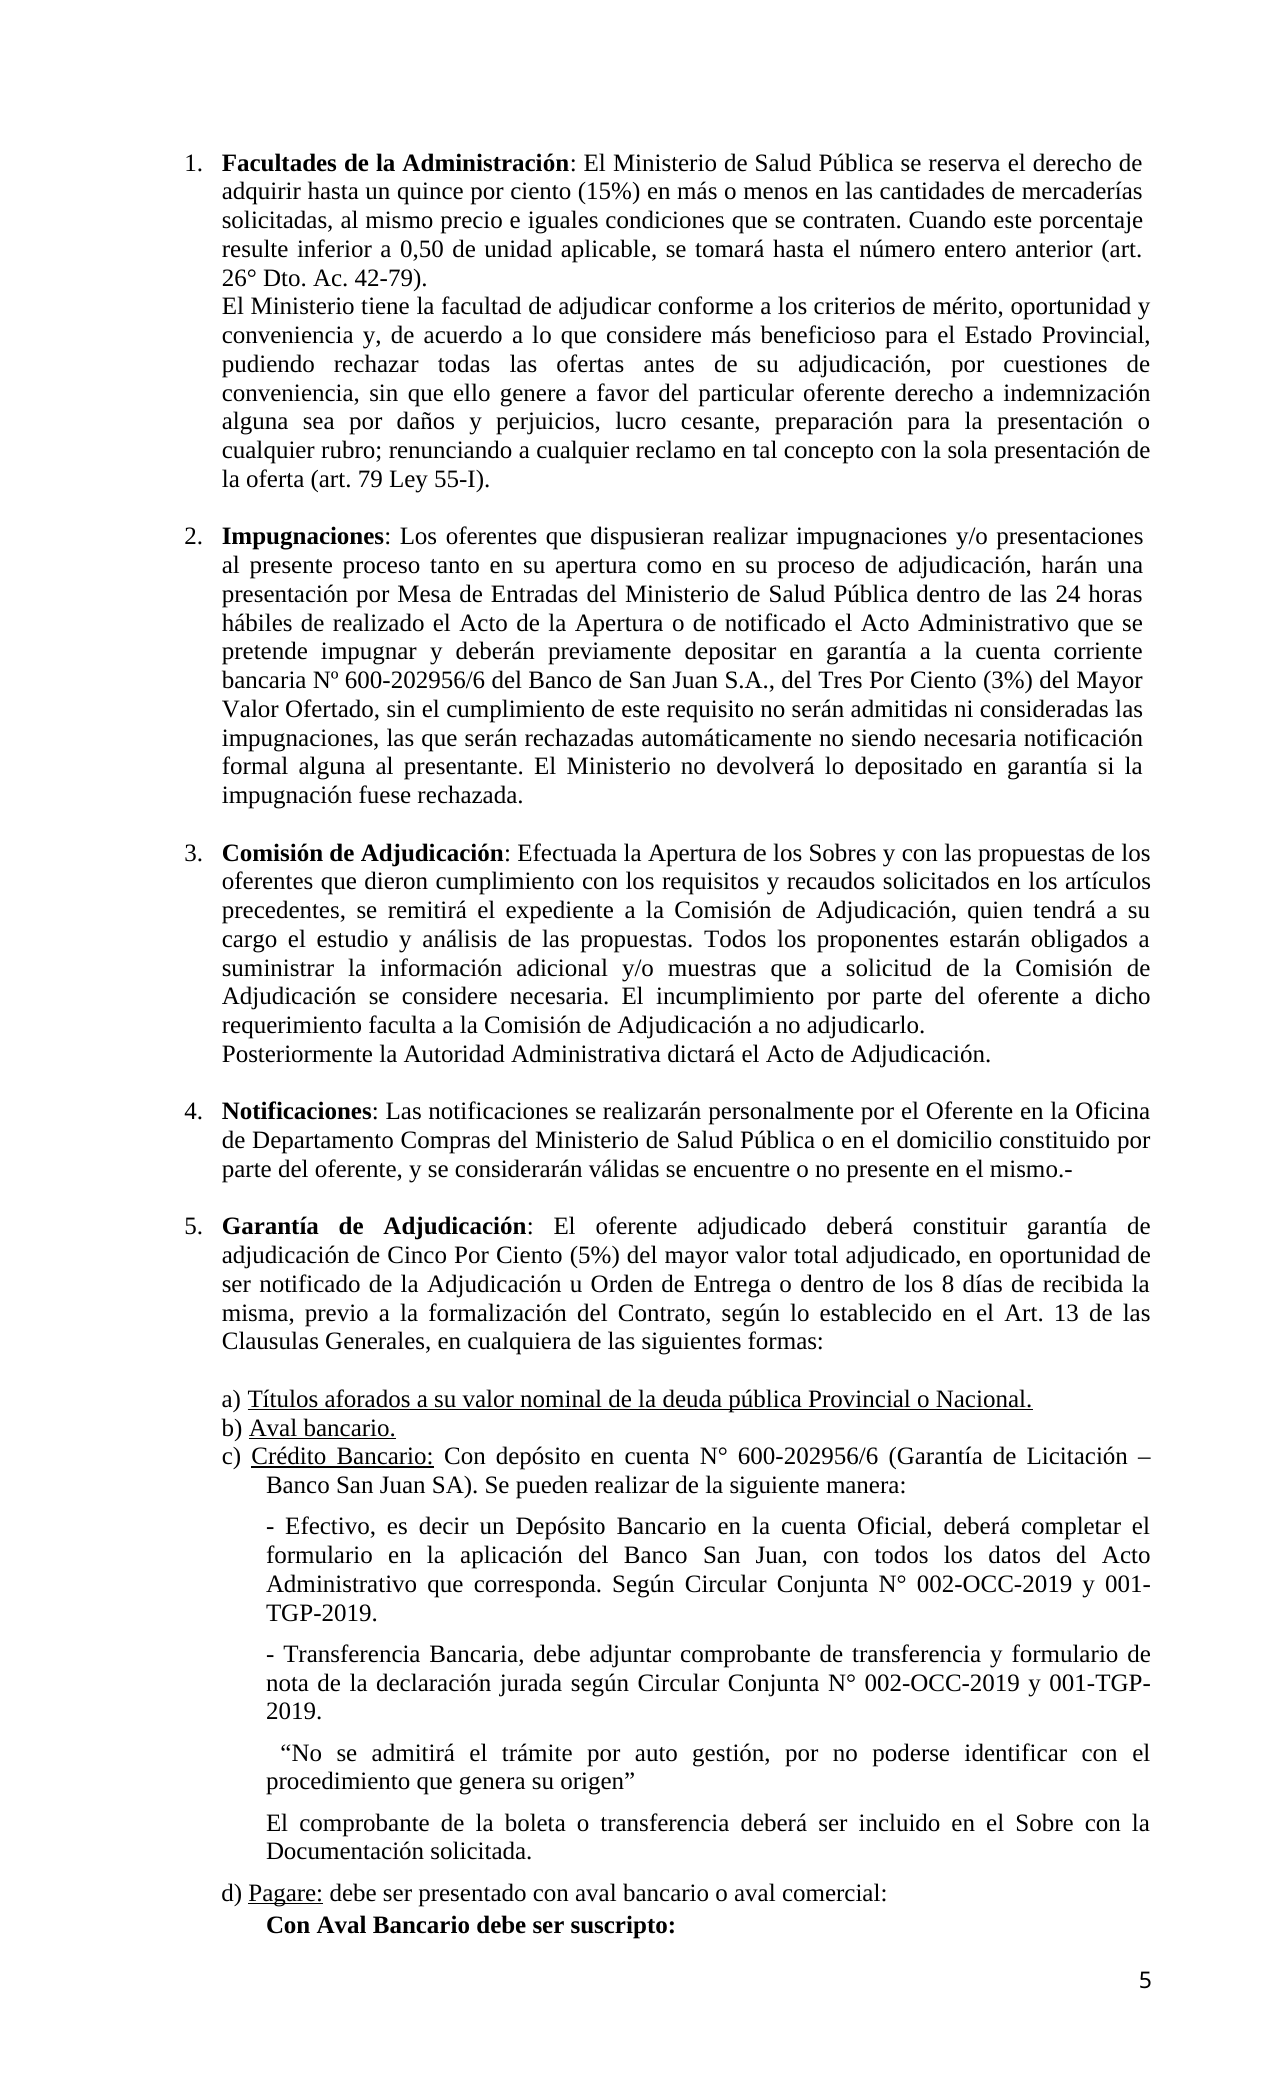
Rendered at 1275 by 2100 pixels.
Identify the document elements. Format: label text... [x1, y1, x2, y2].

list Garantía de Adjudicación: El oferente adjudicado deberá constituir garantía de adjudicación de Cinco Por Ciento (5%) del mayor valor total adjudicado, en oportunidad de ser notificado de la Adjudicación u Orden de Entrega o dentro de los 8 días de recibida la misma, previo a la formalización del Contrato, según lo establecido en el Art. 13 de las Clausulas Generales, en cualquiera de las siguientes formas: [184, 1211, 1152, 1355]
text c) Crédito Bancario: Con depósito en cuenta N° 600-202956/6 (Garantía de Licitación – Banco San Juan SA). Se pueden realizar de la siguiente manera: [222, 1441, 1152, 1499]
list Impugnaciones: Los oferentes que dispusieran realizar impugnaciones y/o presentaciones al presente proceso tanto en su apertura como en su proceso de adjudicación, harán una presentación por Mesa de Entradas del Ministerio de Salud Pública dentro de las 24 horas hábiles de realizado el Acto de la Apertura o de notificado el Acto Administrativo que se pretende impugnar y deberán previamente depositar en garantía a la cuenta corriente bancaria Nº 600-202956/6 del Banco de San Juan S.A., del Tres Por Ciento (3%) del Mayor Valor Ofertado, sin el cumplimiento de este requisito no serán admitidas ni consideradas las impugnaciones, las que serán rechazadas automáticamente no siendo necesaria notificación formal alguna al presentante. El Ministerio no devolverá lo depositado en garantía si la impugnación fuese rechazada. [184, 521, 1144, 809]
text a) Títulos aforados a su valor nominal de la deuda pública Provincial o Nacional. [221, 1384, 1152, 1413]
list Notificaciones: Las notificaciones se realizarán personalmente por el Oferente en la Oficina de Departamento Compras del Ministerio de Salud Pública o en el domicilio constituido por parte del oferente, y se considerarán válidas se encuentre o no presente en el mismo.- [184, 1096, 1152, 1183]
list Comisión de Adjudicación: Efectuada la Apertura de los Sobres y con las propuestas de los oferentes que dieron cumplimiento con los requisitos y recaudos solicitados en los artículos precedentes, se remitirá el expediente a la Comisión de Adjudicación, quien tendrá a su cargo el estudio y análisis de las propuestas. Todos los proponentes estarán obligados a suministrar la información adicional y/o muestras que a solicitud de la Comisión de Adjudicación se considere necesaria. El incumplimiento por parte del oferente a dicho requerimiento faculta a la Comisión de Adjudicación a no adjudicarlo. [184, 838, 1152, 1039]
text - Transferencia Bancaria, debe adjuntar comprobante de transferencia y formulario de nota de la declaración jurada según Circular Conjunta N° 002-OCC-2019 y 001-TGP-2019. [266, 1639, 1152, 1725]
text b) Aval bancario. [221, 1413, 1152, 1441]
text “No se admitirá el trámite por auto gestión, por no poderse identificar con el procedimiento que genera su origen” [266, 1738, 1152, 1795]
text d) Pagare: debe ser presentado con aval bancario o aval comercial: [177, 1878, 1152, 1906]
text Con Aval Bancario debe ser suscripto: [266, 1911, 1152, 1939]
text Posteriormente la Autoridad Administrativa dictará el Acto de Adjudicación. [222, 1039, 1152, 1068]
text El comprobante de la boleta o transferencia deberá ser incluido en el Sobre con la Documentación solicitada. [266, 1808, 1152, 1865]
text El Ministerio tiene la facultad de adjudicar conforme a los criterios de mérito, oportunidad y conveniencia y, de acuerdo a lo que considere más beneficioso para el Estado Provincial, pudiendo rechazar todas las ofertas antes de su adjudicación, por cuestiones de conveniencia, sin que ello genere a favor del particular oferente derecho a indemnización alguna sea por daños y perjuicios, lucro cesante, preparación para la presentación o cualquier rubro; renunciando a cualquier reclamo en tal concepto con la sola presentación de la oferta (art. 79 Ley 55-I). [222, 291, 1152, 493]
text - Efectivo, es decir un Depósito Bancario en la cuenta Oficial, deberá completar el formulario en la aplicación del Banco San Juan, con todos los datos del Acto Administrativo que corresponda. Según Circular Conjunta N° 002-OCC-2019 y 001-TGP-2019. [266, 1511, 1152, 1626]
list Facultades de la Administración: El Ministerio de Salud Pública se reserva el derecho de adquirir hasta un quince por ciento (15%) en más o menos en las cantidades de mercaderías solicitadas, al mismo precio e iguales condiciones que se contraten. Cuando este porcentaje resulte inferior a 0,50 de unidad aplicable, se tomará hasta el número entero anterior (art. 26° Dto. Ac. 42-79). [184, 148, 1144, 291]
